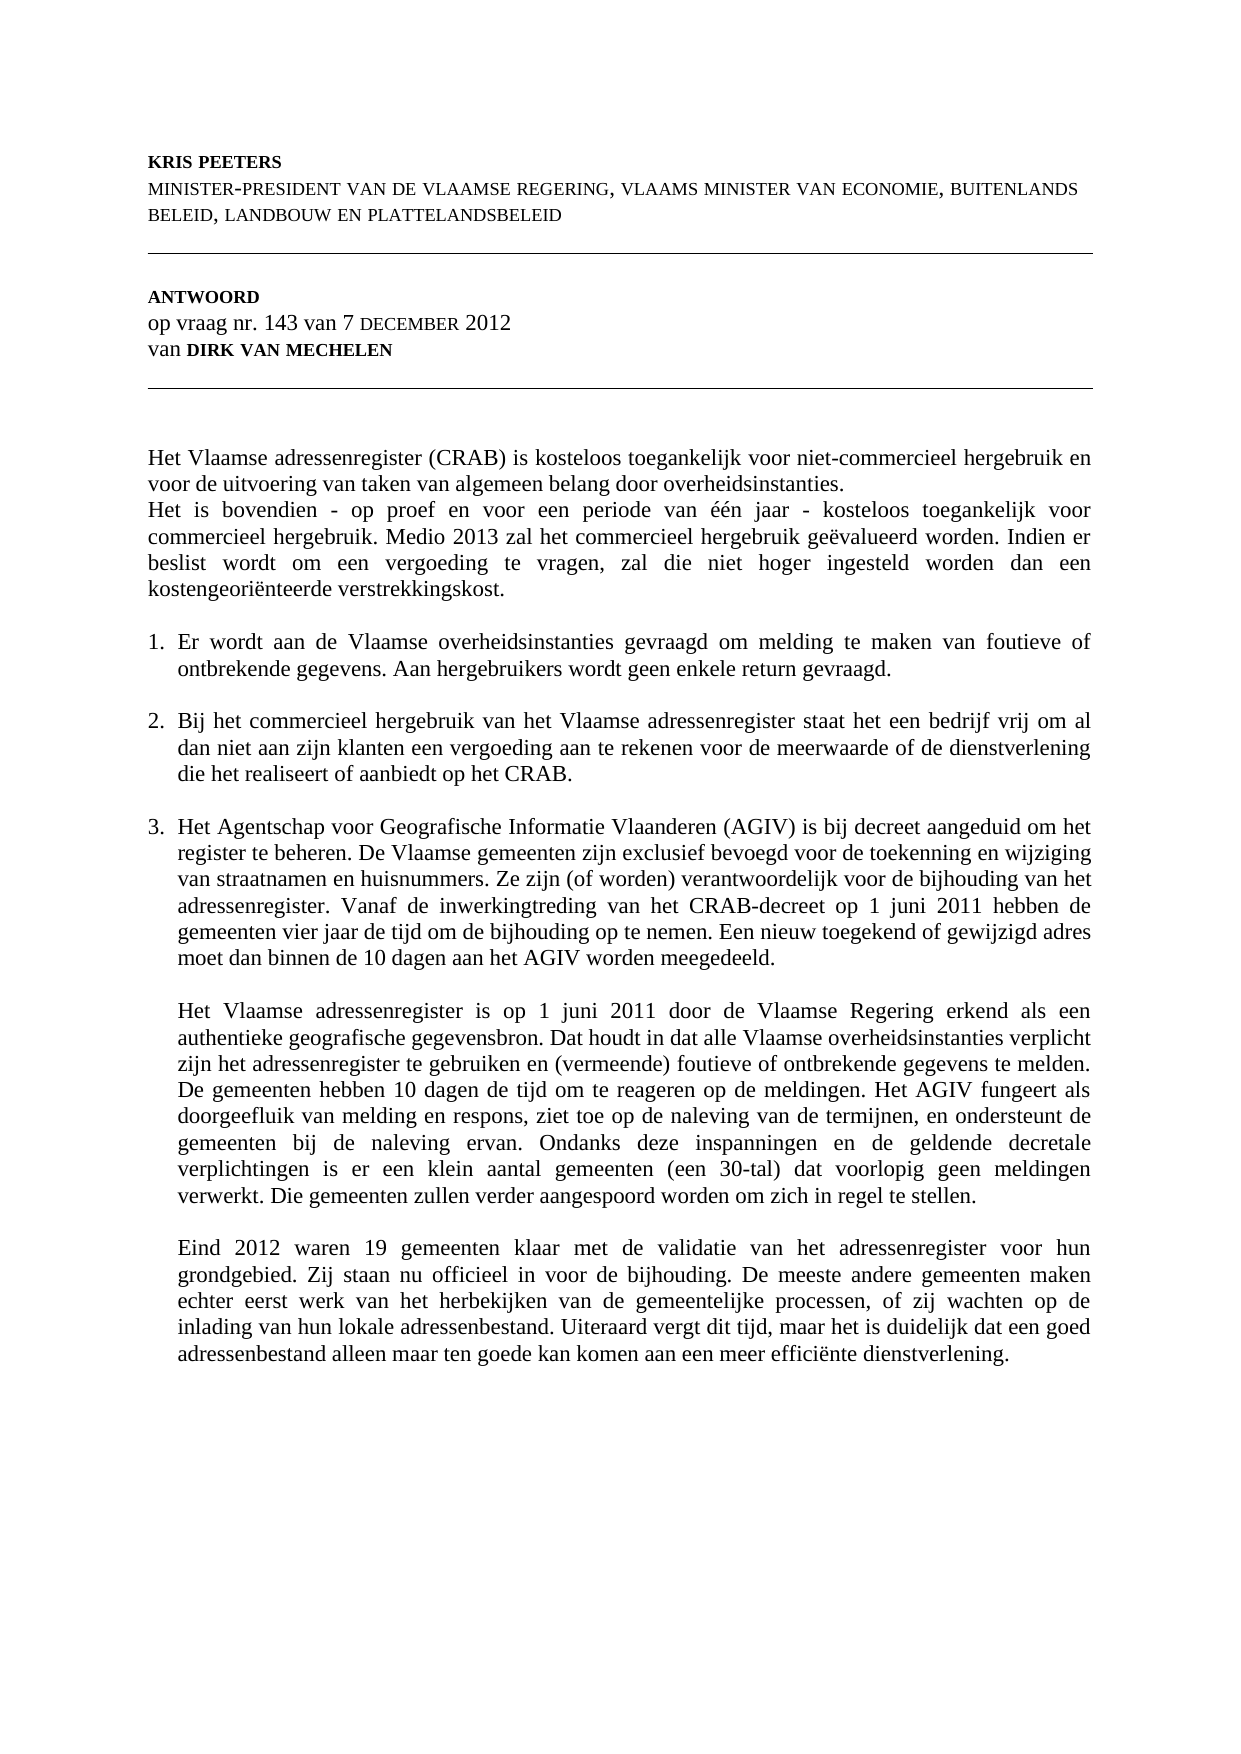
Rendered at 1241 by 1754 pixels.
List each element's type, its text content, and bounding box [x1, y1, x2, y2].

text op vraag nr. 143 van 7 [148, 309, 1093, 335]
text Het Vlaamse adressenregister (CRAB) is kosteloos toegankelijk voor niet-commercieel hergebruik en voor de uitvoering van taken van algemeen belang door overheidsinstanties. [148, 444, 1093, 496]
text van dirk van mechelen [148, 335, 1093, 362]
list Bij het commercieel hergebruik van het Vlaamse adressenregister staat het een bedrijf vrij om al dan niet aan zijn klanten een vergoeding aan te rekenen voor de meerwaarde of de dienstverlening die het realiseert of aanbiedt op het CRAB. [148, 707, 1093, 786]
text Het is bovendien - op proef en voor een periode van één jaar - kosteloos toegankelijk voor commercieel hergebruik. Medio 2013 zal het commercieel hergebruik geëvalueerd worden. Indien er beslist wordt om een vergoeding te vragen, zal die niet hoger ingesteld worden dan een kostengeoriënteerde verstrekkingskost. [148, 496, 1093, 602]
list Het Agentschap voor Geografische Informatie Vlaanderen (AGIV) is bij decreet aangeduid om het register te beheren. De Vlaamse gemeenten zijn exclusief bevoegd voor de toekenning en wijziging van straatnamen en huisnummers. Ze zijn (of worden) verantwoordelijk voor de bijhouding van het adressenregister. Vanaf de inwerkingtreding van het CRAB-decreet op 1 juni 2011 hebben de gemeenten vier jaar de tijd om de bijhouding op te nemen. Een nieuw toegekend of gewijzigd adres moet dan binnen de 10 dagen aan het AGIV worden meegedeeld. [148, 813, 1093, 971]
text Eind 2012 waren 19 gemeenten klaar met de validatie van het adressenregister voor hun grondgebied. Zij staan nu officieel in voor de bijhouding. De meeste andere gemeenten maken echter eerst werk van het herbekijken van de gemeentelijke processen, of zij wachten op de inlading van hun lokale adressenbestand. Uiteraard vergt dit tijd, maar het is duidelijk dat een goed adressenbestand alleen maar ten goede kan komen aan een meer efficiënte dienstverlening. [177, 1234, 1093, 1366]
text kris peeters [148, 148, 1093, 174]
text Het Vlaamse adressenregister is op 1 juni 2011 door de Vlaamse Regering erkend als een authentieke geografische gegevensbron. Dat houdt in dat alle Vlaamse overheidsinstanties verplicht zijn het adressenregister te gebruiken en (vermeende) foutieve of ontbrekende gegevens te melden. De gemeenten hebben 10 dagen de tijd om te reageren op de meldingen. Het AGIV fungeert als doorgeefluik van melding en respons, ziet toe op de naleving van de termijnen, en ondersteunt de gemeenten bij de naleving ervan. Ondanks deze inspanningen en de geldende decretale verplichtingen is er een klein aantal gemeenten (een 30-tal) dat voorlopig geen meldingen verwerkt. Die gemeenten zullen verder aangespoord worden om zich in regel te stellen. [177, 997, 1093, 1208]
text antwoord [148, 282, 1093, 309]
text minister-president van de vlaamse regering, vlaams minister van economie, buitenlands beleid, landbouw en plattelandsbeleid [148, 174, 1093, 227]
list Er wordt aan de Vlaamse overheidsinstanties gevraagd om melding te maken van foutieve of ontbrekende gegevens. Aan hergebruikers wordt geen enkele return gevraagd. [148, 628, 1093, 681]
